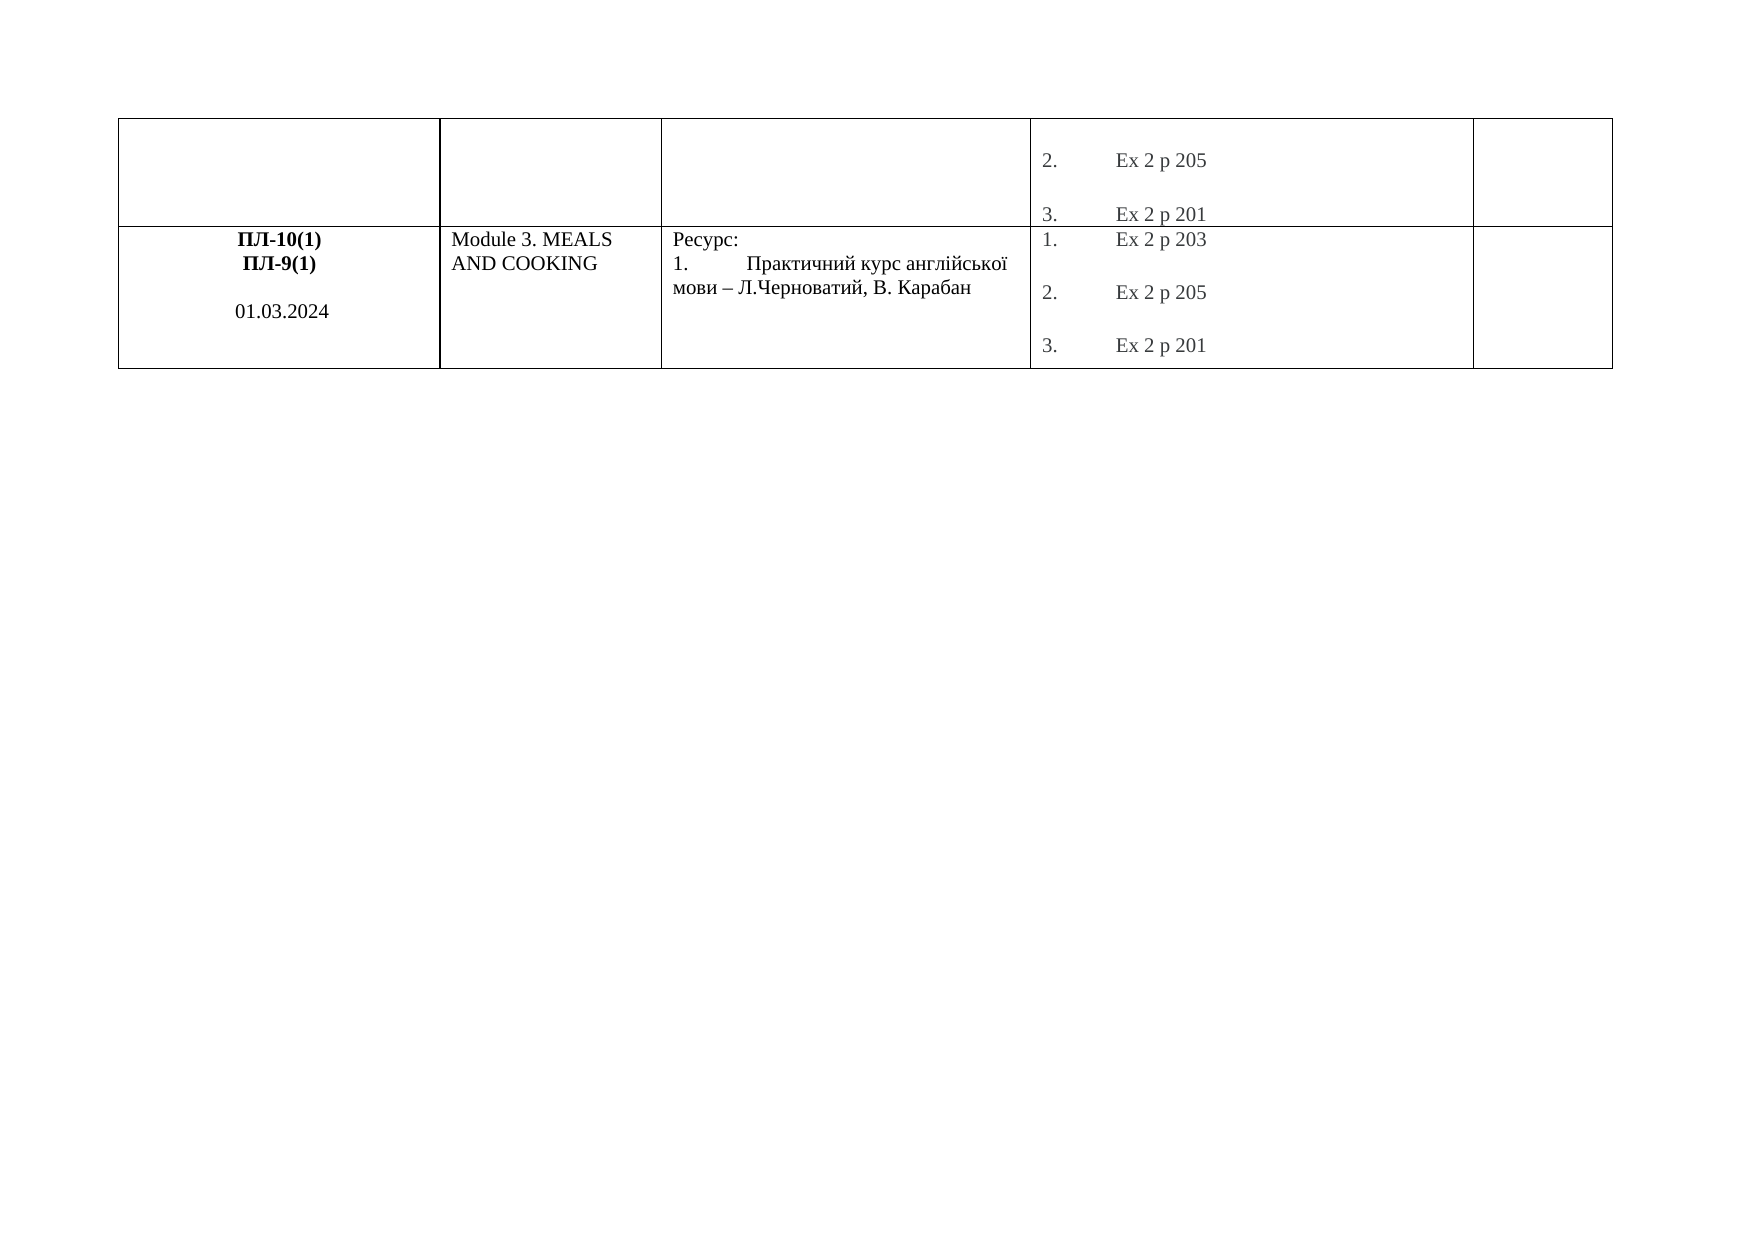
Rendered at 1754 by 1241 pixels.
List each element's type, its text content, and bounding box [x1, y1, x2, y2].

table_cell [119, 119, 439, 226]
table_cell [1474, 227, 1612, 368]
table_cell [1031, 119, 1473, 226]
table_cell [662, 119, 1030, 226]
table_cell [441, 119, 661, 226]
table_cell ПЛ-10(1) ПЛ-9(1) 01.03.2024 [119, 227, 439, 368]
table_cell Module 3. MEALS AND COOKING [441, 227, 661, 368]
table_cell Ресурс: 1. Практичний курс англійської мови – Л.Черноватий, В. Карабан [662, 227, 1030, 368]
table_cell 1. Ex 2 p 203 2. Ex 2 p 205 3. Ex 2 p 201 [1031, 227, 1473, 368]
table_cell [1474, 119, 1612, 226]
